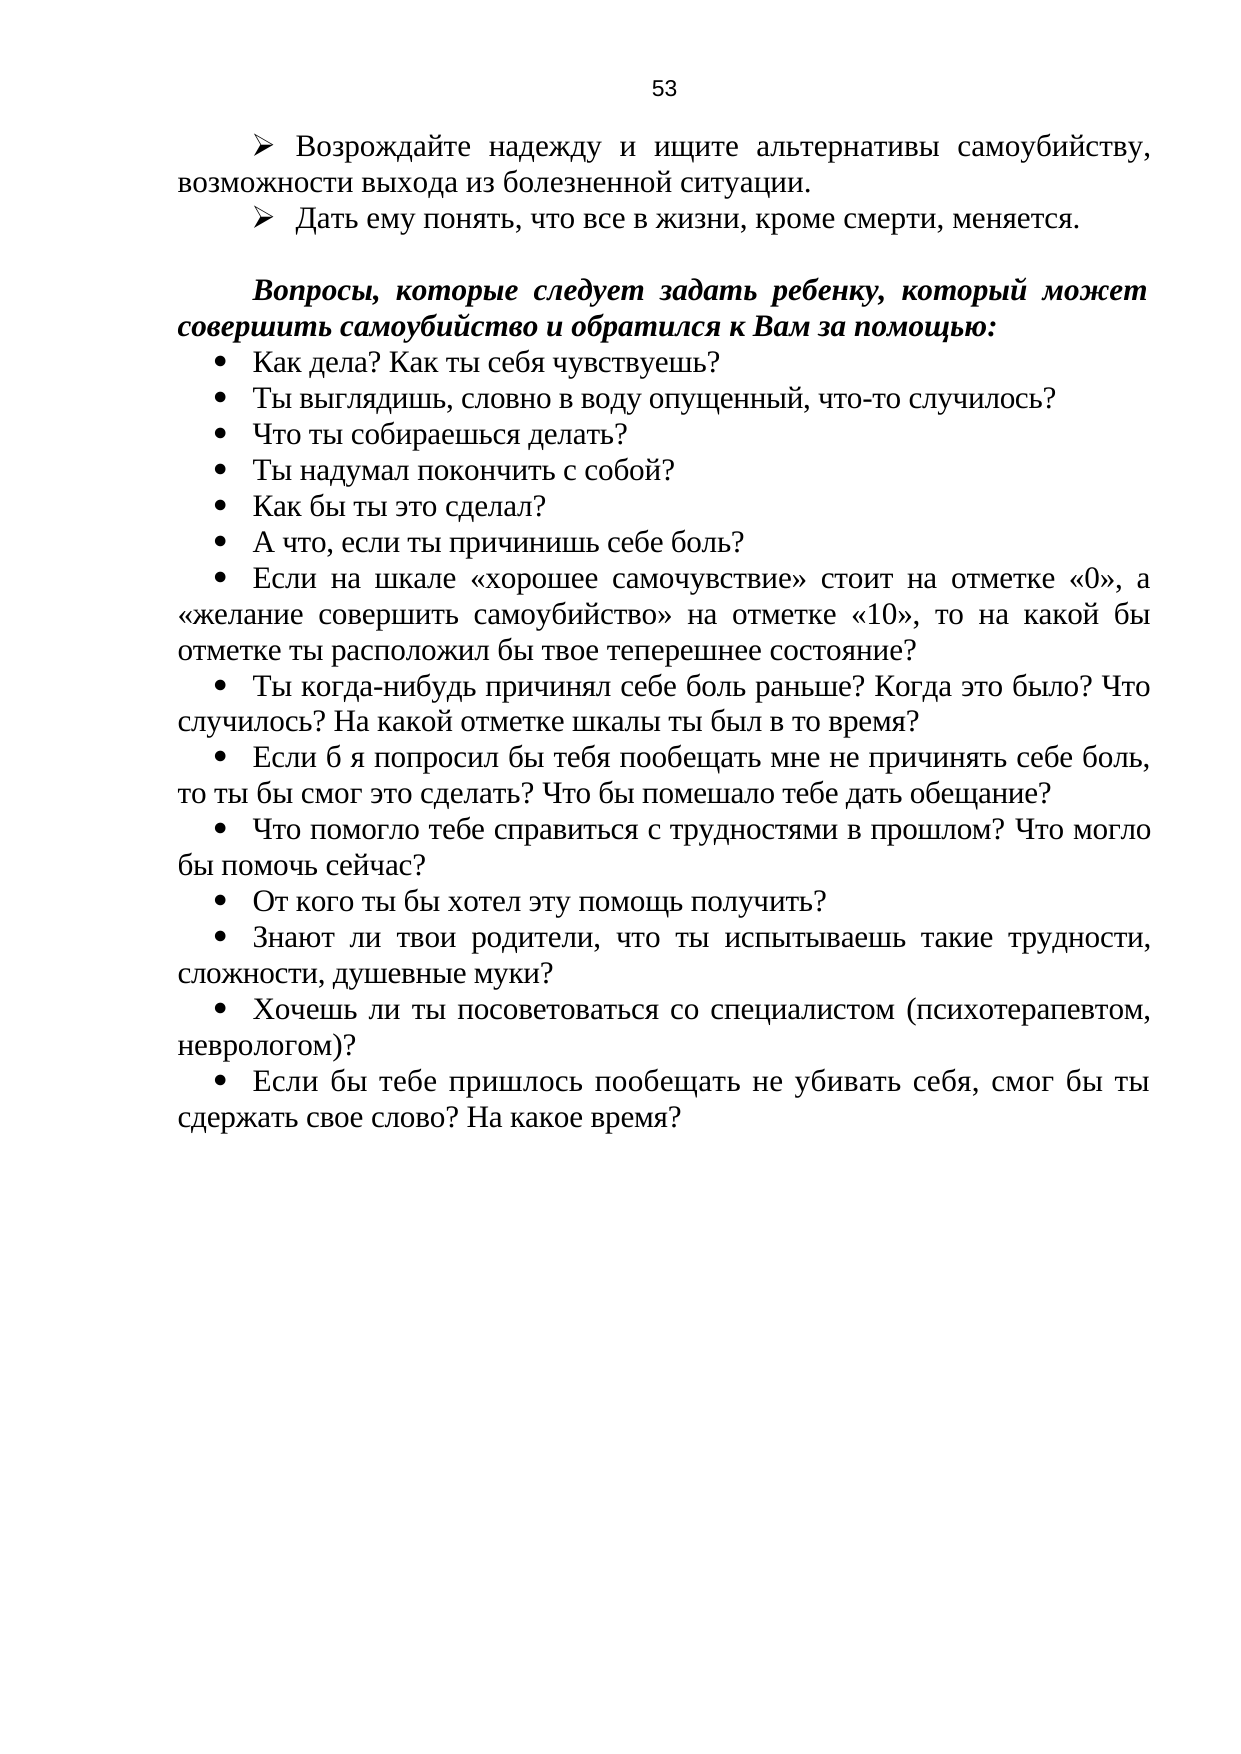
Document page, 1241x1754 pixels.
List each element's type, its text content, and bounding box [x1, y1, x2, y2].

list Возрождайте надежду и ищите альтернативы самоубийству, возможности выхода из болезненной ситуации. [177, 128, 1152, 199]
list От кого ты бы хотел эту помощь получить? [177, 882, 1152, 918]
list Что помогло тебе справиться с трудностями в прошлом? Что могло бы помочь сейчас? [177, 811, 1152, 882]
list Ты когда-нибудь причинял себе боль раньше? Когда это было? Что случилось? На какой отметке шкалы ты был в то время? [177, 667, 1152, 739]
list Знают ли твои родители, что ты испытываешь такие трудности, сложности, душевные муки? [177, 918, 1152, 990]
list Ты выглядишь, словно в воду опущенный, что-то случилось? [177, 379, 1152, 415]
list Что ты собираешься делать? [177, 415, 1152, 451]
text Вопросы, которые следует задать ребенку, который может совершить самоубийство и обратился к Вам за помощью: [177, 271, 1152, 343]
list Если бы тебе пришлось пообещать не убивать себя, смог бы ты сдержать свое слово? На какое время? [177, 1062, 1152, 1134]
list Как дела? Как ты себя чувствуешь? [177, 343, 1152, 379]
list Как бы ты это сделал? [177, 487, 1152, 523]
list А что, если ты причинишь себе боль? [177, 523, 1152, 559]
list Если на шкале «хорошее самочувствие» стоит на отметке «0», а «желание совершить самоубийство» на отметке «10», то на какой бы отметке ты расположил бы твое теперешнее состояние? [177, 559, 1152, 667]
list Хочешь ли ты посоветоваться со специалистом (психотерапевтом, неврологом)? [177, 990, 1152, 1062]
list Ты надумал покончить с собой? [177, 451, 1152, 487]
list Если б я попросил бы тебя пообещать мне не причинять себе боль, то ты бы смог это сделать? Что бы помешало тебе дать обещание? [177, 739, 1152, 811]
list Дать ему понять, что все в жизни, кроме смерти, меняется. [177, 199, 1152, 236]
